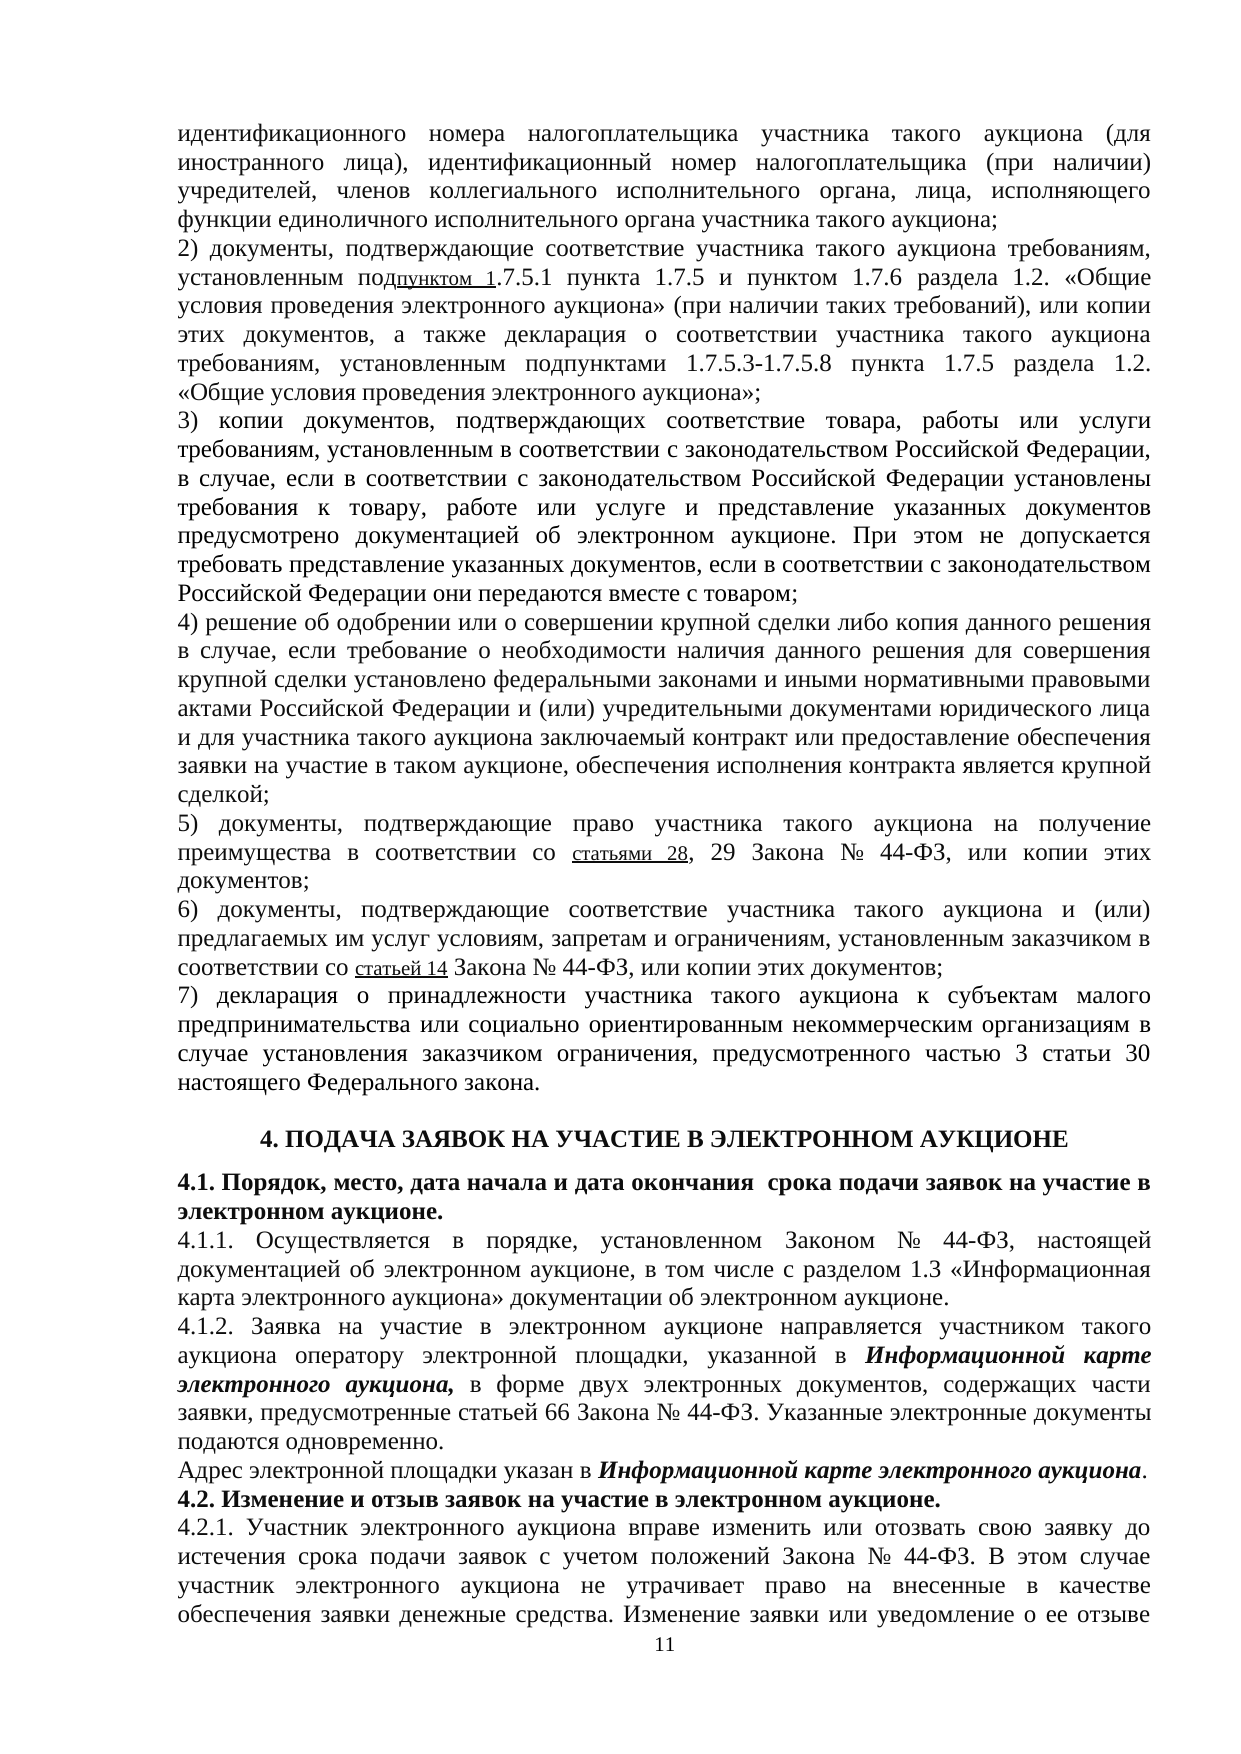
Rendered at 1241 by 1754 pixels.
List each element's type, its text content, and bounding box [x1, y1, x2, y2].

text 3) копии документов, подтверждающих соответствие товара, работы или услуги требованиям, установленным в соответствии с законодательством Российской Федерации, в случае, если в соответствии с законодательством Российской Федерации установлены требования к товару, работе или услуге и представление указанных документов предусмотрено документацией об электронном аукционе. При этом не допускается требовать представление указанных документов, если в соответствии с законодательством Российской Федерации они передаются вместе с товаром; [177, 406, 1152, 607]
text 5) документы, подтверждающие право участника такого аукциона на получение преимущества в соответствии со статьями 28, 29 Закона № 44-ФЗ, или копии этих документов; [177, 808, 1152, 894]
text 7) декларация о принадлежности участника такого аукциона к субъектам малого предпринимательства или социально ориентированным некоммерческим организациям в случае установления заказчиком ограничения, предусмотренного частью 3 статьи 30 настоящего Федерального закона. [177, 981, 1152, 1096]
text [177, 1512, 1152, 1627]
text 4.1.2. Заявка на участие в электронном аукционе направляется участником такого аукциона оператору электронной площадки, указанной в Информационной карте электронного аукциона, в форме двух электронных документов, содержащих части заявки, предусмотренные статьей 66 Закона № 44-ФЗ. Указанные электронные документы подаются одновременно. [177, 1311, 1152, 1455]
text 6) документы, подтверждающие соответствие участника такого аукциона и (или) предлагаемых им услуг условиям, запретам и ограничениям, установленным заказчиком в соответствии со статьей 14 Закона № 44-ФЗ, или копии этих документов; [177, 894, 1152, 981]
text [177, 118, 1152, 233]
text 2) документы, подтверждающие соответствие участника такого аукциона требованиям, установленным подпунктом 1.7.5.1 пункта 1.7.5 и пунктом 1.7.6 раздела 1.2. «Общие условия проведения электронного аукциона» (при наличии таких требований), или копии этих документов, а также декларация о соответствии участника такого аукциона требованиям, установленным подпунктами 1.7.5.3-1.7.5.8 пункта 1.7.5 раздела 1.2. «Общие условия проведения электронного аукциона»; [177, 233, 1152, 406]
text 4. ПОДАЧА ЗАЯВОК НА УЧАСТИЕ В ЭЛЕКТРОННОМ АУКЦИОНЕ [177, 1124, 1152, 1153]
text 4.1.1. Осуществляется в порядке, установленном Законом № 44-ФЗ, настоящей документацией об электронном аукционе, в том числе с разделом 1.3 «Информационная карта электронного аукциона» документации об электронном аукционе. [177, 1225, 1152, 1311]
text 4.1. Порядок, место, дата начала и дата окончания срока подачи заявок на участие в электронном аукционе. [177, 1167, 1152, 1225]
text 4) решение об одобрении или о совершении крупной сделки либо копия данного решения в случае, если требование о необходимости наличия данного решения для совершения крупной сделки установлено федеральными законами и иными нормативными правовыми актами Российской Федерации и (или) учредительными документами юридического лица и для участника такого аукциона заключаемый контракт или предоставление обеспечения заявки на участие в таком аукционе, обеспечения исполнения контракта является крупной сделкой; [177, 607, 1152, 808]
text 4.2. Изменение и отзыв заявок на участие в электронном аукционе. [177, 1484, 1152, 1512]
text Адрес электронной площадки указан в Информационной карте электронного аукциона. [177, 1455, 1152, 1484]
